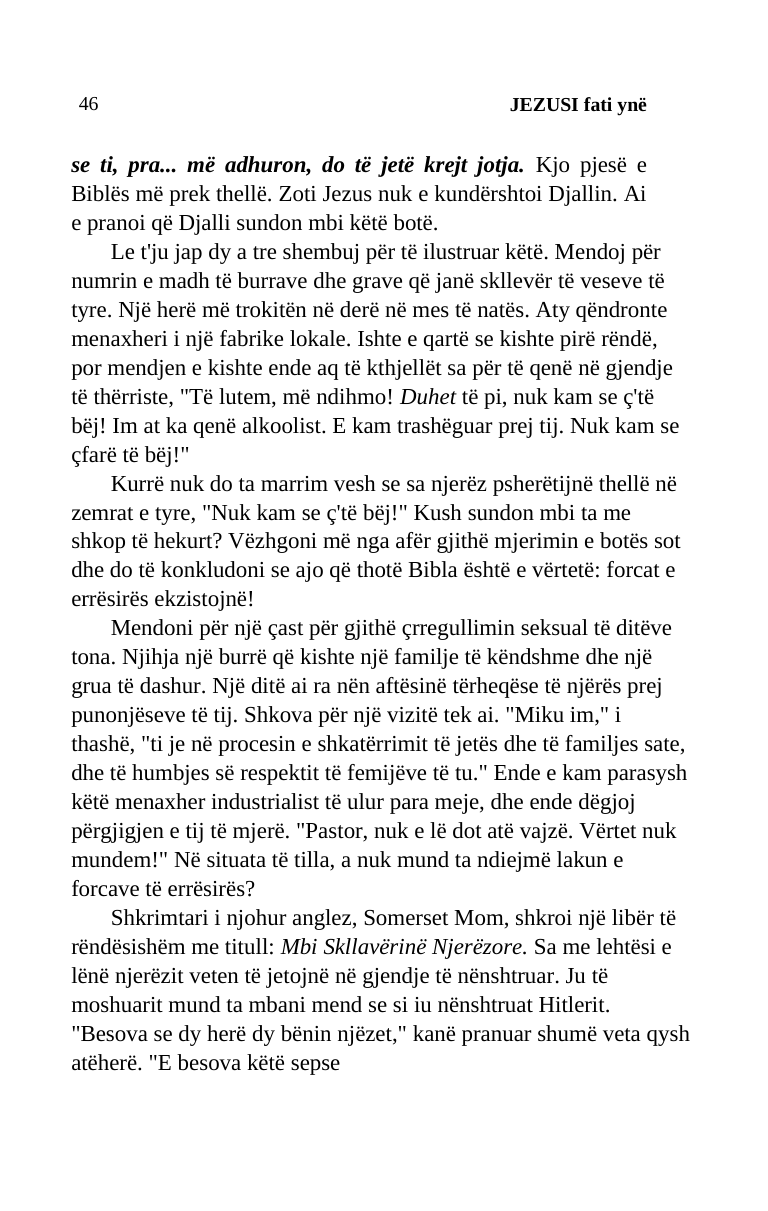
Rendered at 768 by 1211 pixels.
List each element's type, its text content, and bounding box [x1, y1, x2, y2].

text se ti, pra... më adhuron, do të jetë krejt jotja. Kjo pjesë e Biblës më prek thellë. Zoti Jezus nuk e kundërshtoi Djallin. Ai e pranoi që Djalli sundon mbi këtë botë. [71, 149, 647, 236]
text 46 [78, 95, 98, 114]
text Kurrë nuk do ta marrim vesh se sa njerëz psherëtijnë thellë në zemrat e tyre, "Nuk kam se ç'të bëj!" Kush sundon mbi ta me shkop të hekurt? Vëzhgoni më nga afër gjithë mjerimin e botës sot dhe do të konkludoni se ajo që thotë Bibla është e vërtetë: forcat e errësirës ekzistojnë! [71, 468, 691, 613]
text Le t'ju jap dy a tre shembuj për të ilustruar këtë. Mendoj për numrin e madh të burrave dhe grave që janë skllevër të veseve të tyre. Një herë më trokitën në derë në mes të natës. Aty qëndronte menaxheri i një fabrike lokale. Ishte e qartë se kishte pirë rëndë, por mendjen e kishte ende aq të kthjellët sa për të qenë në gjendje të thërriste, "Të lutem, më ndihmo! Duhet të pi, nuk kam se ç'të bëj! Im at ka qenë alkoolist. E kam trashëguar prej tij. Nuk kam se çfarë të bëj!" [71, 236, 691, 468]
text Shkrimtari i njohur anglez, Somerset Mom, shkroi një libër të rëndësishëm me titull: Mbi Skllavërinë Njerëzore. Sa me lehtësi e lënë njerëzit veten të jetojnë në gjendje të nënshtruar. Ju të moshuarit mund ta mbani mend se si iu nënshtruat Hitlerit. "Besova se dy herë dy bënin njëzet," kanë pranuar shumë veta qysh atëherë. "E besova këtë sepse [71, 902, 691, 1076]
text Mendoni për një çast për gjithë çrregullimin seksual të ditëve tona. Njihja një burrë që kishte një familje të këndshme dhe një grua të dashur. Një ditë ai ra nën aftësinë tërheqëse të njërës prej punonjëseve të tij. Shkova për një vizitë tek ai. "Miku im," i thashë, "ti je në procesin e shkatërrimit të jetës dhe të familjes sate, dhe të humbjes së respektit të femijëve të tu." Ende e kam parasysh këtë menaxher industrialist të ulur para meje, dhe ende dëgjoj përgjigjen e tij të mjerë. "Pastor, nuk e lë dot atë vajzë. Vërtet nuk mundem!" Në situata të tilla, a nuk mund ta ndiejmë lakun e forcave të errësirës? [71, 613, 691, 902]
text JEZUSI fati ynë [509, 95, 647, 115]
